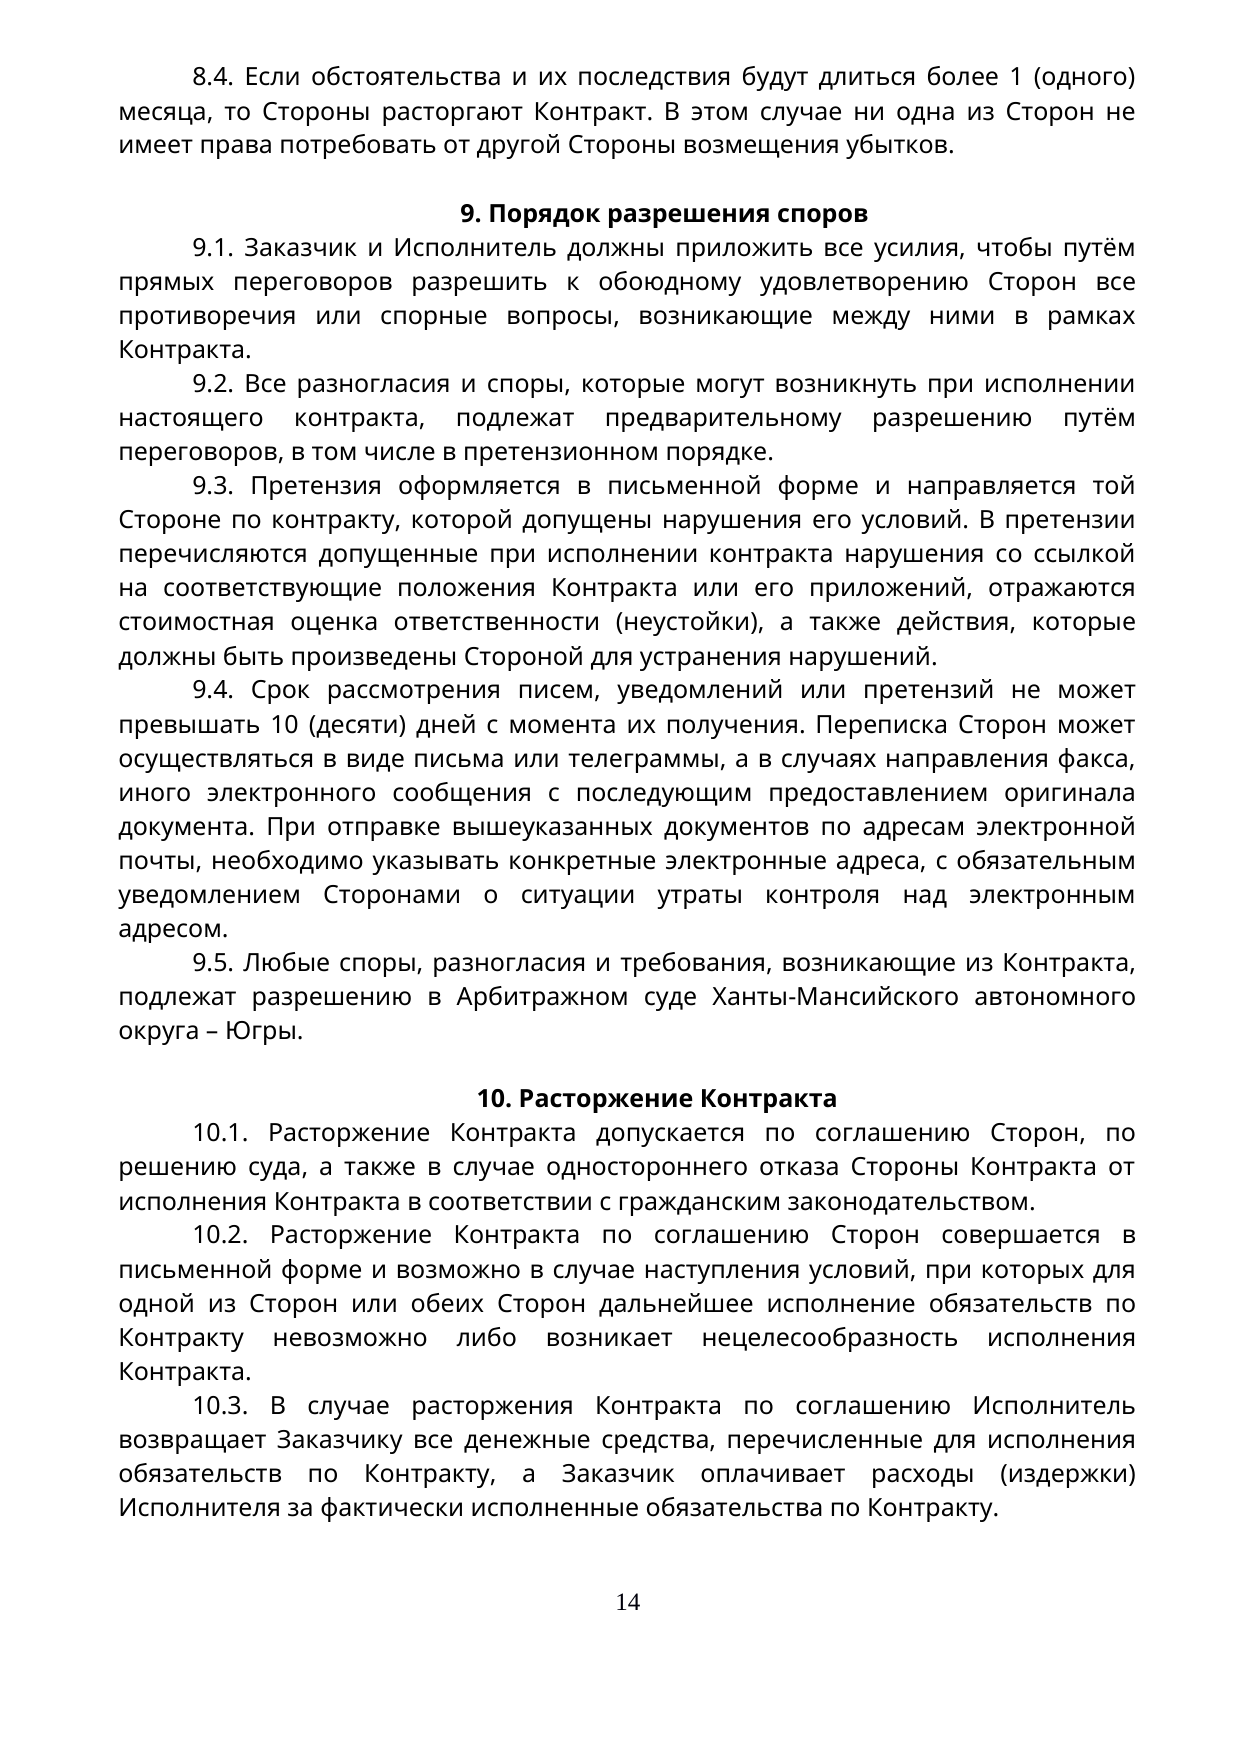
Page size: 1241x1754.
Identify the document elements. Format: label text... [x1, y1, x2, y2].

text 8.4. Если обстоятельства и их последствия будут длиться более 1 (одного) месяца, то Стороны расторгают Контракт. В этом случае ни одна из Сторон не имеет права потребовать от другой Стороны возмещения убытков. [118, 59, 1137, 161]
text 9.3. Претензия оформляется в письменной форме и направляется той Стороне по контракту, которой допущены нарушения его условий. В претензии перечисляются допущенные при исполнении контракта нарушения со ссылкой на соответствующие положения Контракта или его приложений, отражаются стоимостная оценка ответственности (неустойки), а также действия, которые должны быть произведены Стороной для устранения нарушений. [118, 468, 1137, 672]
text 9.1. Заказчик и Исполнитель должны приложить все усилия, чтобы путём прямых переговоров разрешить к обоюдному удовлетворению Сторон все противоречия или спорные вопросы, возникающие между ними в рамках Контракта. [118, 229, 1137, 366]
text 9.2. Все разногласия и споры, которые могут возникнуть при исполнении настоящего контракта, подлежат предварительному разрешению путём переговоров, в том числе в претензионном порядке. [118, 366, 1137, 468]
text 10. Расторжение Контракта [118, 1081, 1137, 1115]
text 10.2. Расторжение Контракта по соглашению Сторон совершается в письменной форме и возможно в случае наступления условий, при которых для одной из Сторон или обеих Сторон дальнейшее исполнение обязательств по Контракту невозможно либо возникает нецелесообразность исполнения Контракта. [118, 1217, 1137, 1387]
text 10.3. В случае расторжения Контракта по соглашению Исполнитель возвращает Заказчику все денежные средства, перечисленные для исполнения обязательств по Контракту, а Заказчик оплачивает расходы (издержки) Исполнителя за фактически исполненные обязательства по Контракту. [118, 1387, 1137, 1524]
text 9.4. Срок рассмотрения писем, уведомлений или претензий не может превышать 10 (десяти) дней с момента их получения. Переписка Сторон может осуществляться в виде письма или телеграммы, а в случаях направления факса, иного электронного сообщения с последующим предоставлением оригинала документа. При отправке вышеуказанных документов по адресам электронной почты, необходимо указывать конкретные электронные адреса, с обязательным уведомлением Сторонами о ситуации утраты контроля над электронным адресом. [118, 672, 1137, 945]
text 9. Порядок разрешения споров [118, 195, 1137, 229]
text 9.5. Любые споры, разногласия и требования, возникающие из Контракта, подлежат разрешению в Арбитражном суде Ханты-Мансийского автономного округа – Югры. [118, 945, 1137, 1047]
text 10.1. Расторжение Контракта допускается по соглашению Сторон, по решению суда, а также в случае одностороннего отказа Стороны Контракта от исполнения Контракта в соответствии с гражданским законодательством. [118, 1115, 1137, 1217]
